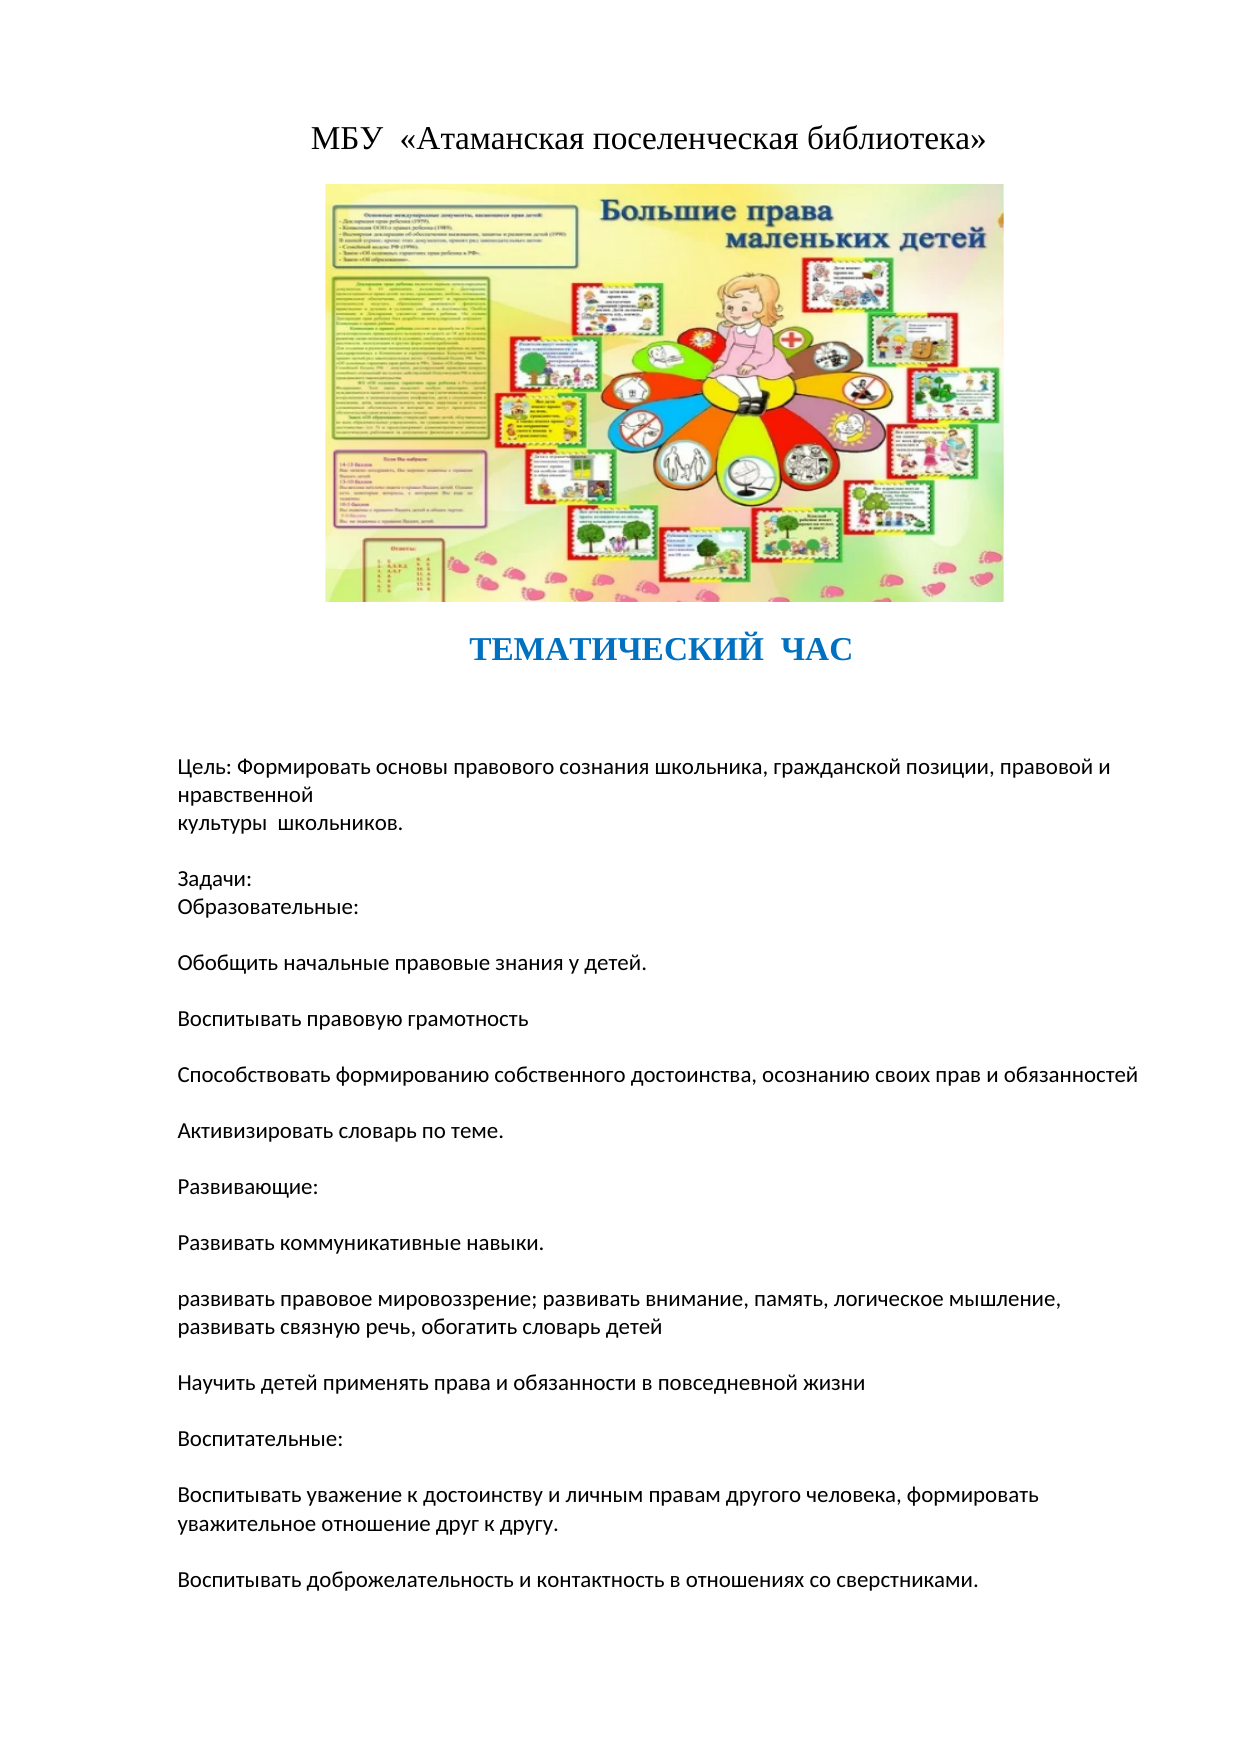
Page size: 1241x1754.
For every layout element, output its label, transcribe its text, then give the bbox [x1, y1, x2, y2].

text Задачи: [177, 864, 1152, 892]
text Научить детей применять права и обязанности в повседневной жизни [177, 1368, 1152, 1397]
text Образовательные: [177, 892, 1152, 920]
picture [325, 184, 1004, 602]
text МБУ «Атаманская поселенческая библиотека» [177, 118, 1152, 156]
text Воспитательные: [177, 1424, 1152, 1453]
text Цель: Формировать основы правового сознания школьника, гражданской позиции, правовой и нравственной [177, 752, 1152, 808]
text Развивать коммуникативные навыки. [177, 1228, 1152, 1256]
text культуры школьников. [177, 808, 1152, 836]
text Активизировать словарь по теме. [177, 1116, 1152, 1144]
text Способствовать формированию собственного достоинства, осознанию своих прав и обязанностей [177, 1060, 1152, 1088]
text Обобщить начальные правовые знания у детей. [177, 948, 1152, 976]
text ТЕМАТИЧЕСКИЙ ЧАС [177, 630, 1152, 668]
text Развивающие: [177, 1172, 1152, 1200]
text Воспитывать уважение к достоинству и личным правам другого человека, формировать уважительное отношение друг к другу. [177, 1481, 1152, 1537]
text Воспитывать правовую грамотность [177, 1004, 1152, 1032]
text Воспитывать доброжелательность и контактность в отношениях со сверстниками. [177, 1565, 1152, 1593]
text развивать правовое мировоззрение; развивать внимание, память, логическое мышление, развивать связную речь, обогатить словарь детей [177, 1284, 1152, 1341]
